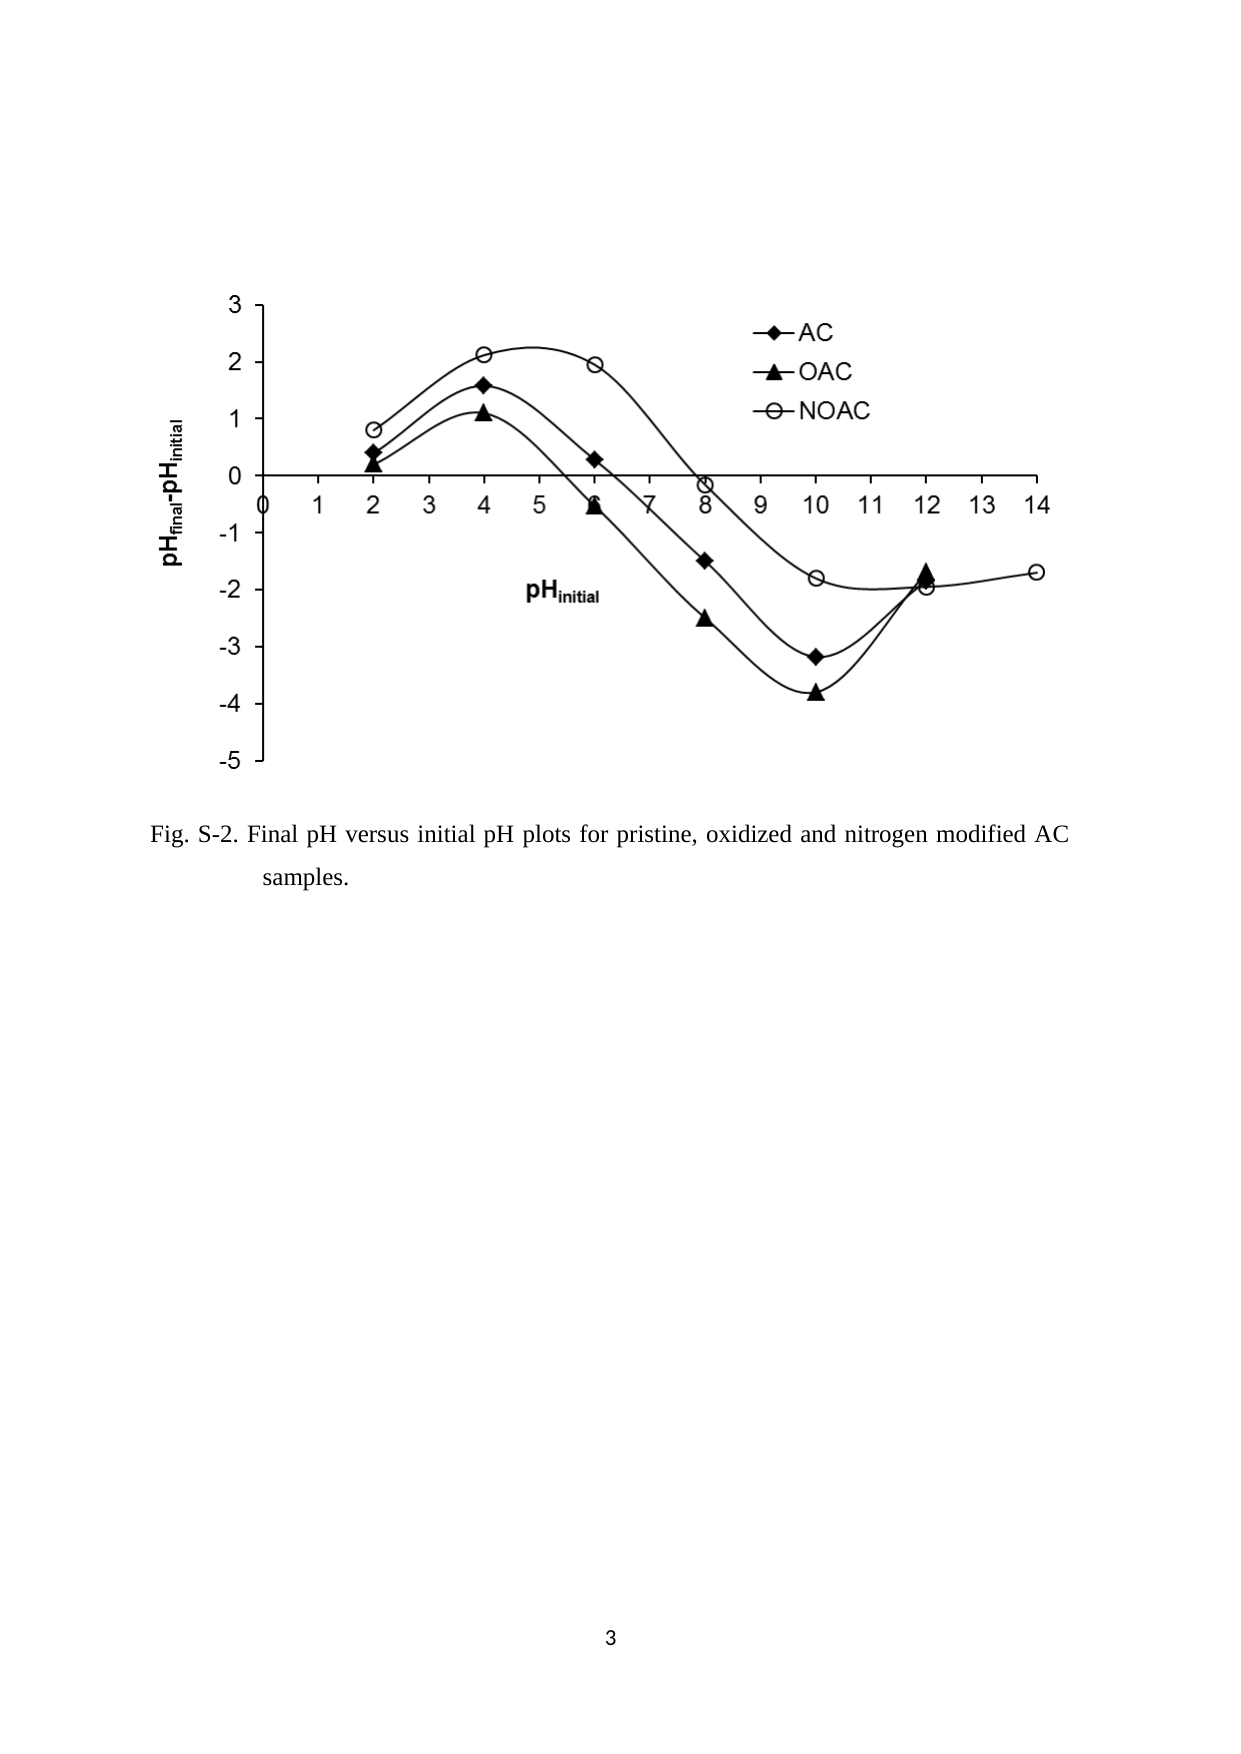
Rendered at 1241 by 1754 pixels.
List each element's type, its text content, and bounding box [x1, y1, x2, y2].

picture [151, 277, 1069, 784]
text Fig. S-2. Final pH versus initial pH plots for pristine, oxidized and nitrogen modified AC samples. [150, 819, 1071, 891]
